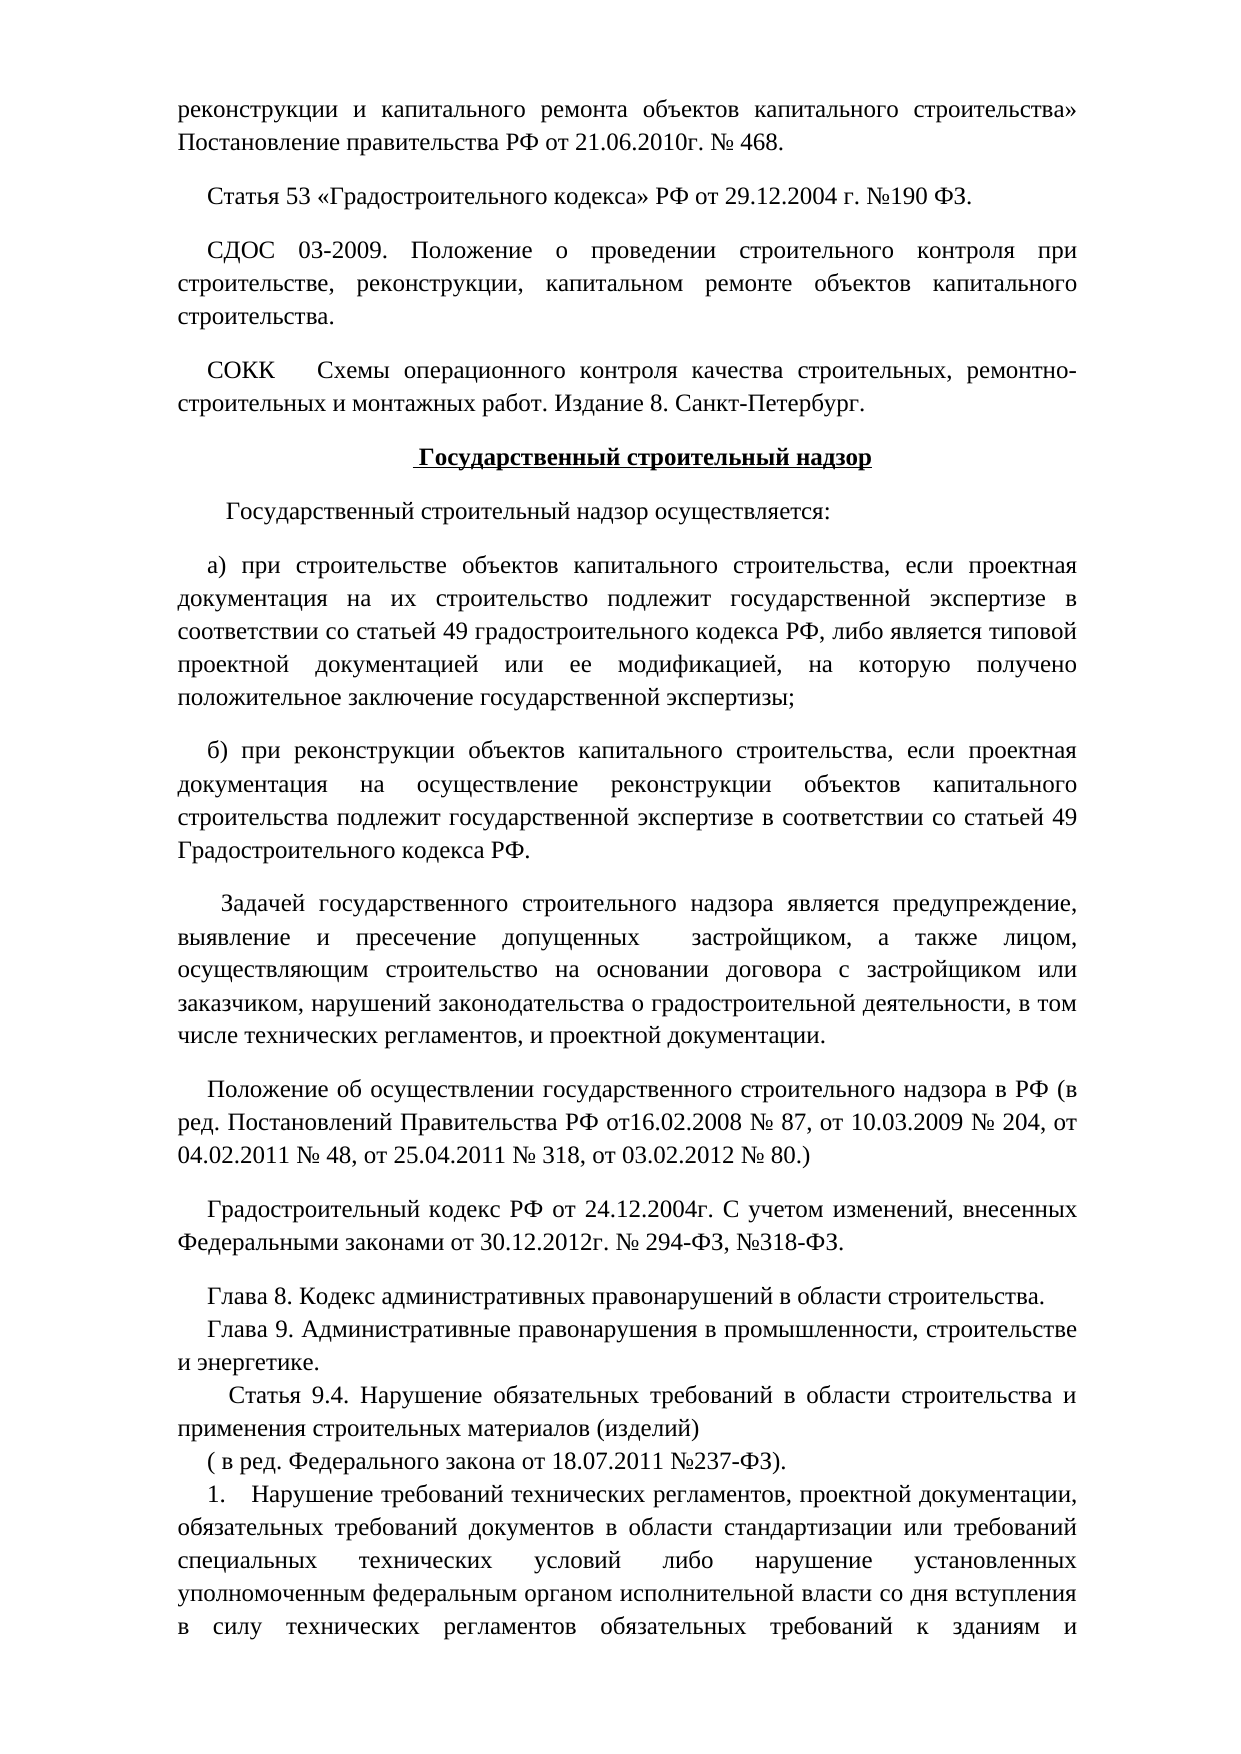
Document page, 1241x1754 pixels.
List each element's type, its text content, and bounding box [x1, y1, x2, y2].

text Государственный строительный надзор осуществляется: [177, 496, 1078, 524]
text Статья 53 «Градостроительного кодекса» РФ от 29.12.2004 г. №190 ФЗ. [177, 181, 1078, 210]
list Статья 9.4. Нарушение обязательных требований в области строительства и применения строительных материалов (изделий) [177, 1380, 1078, 1442]
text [177, 94, 1078, 156]
text б) при реконструкции объектов капитального строительства, если проектная документация на осуществление реконструкции объектов капитального строительства подлежит государственной экспертизе в соответствии со статьей 49 Градостроительного кодекса РФ. [177, 736, 1078, 863]
text Положение об осуществлении государственного строительного надзора в РФ (в ред. Постановлений Правительства РФ от16.02.2008 № 87, от 10.03.2009 № 204, от 04.02.2011 № 48, от 25.04.2011 № 318, от 03.02.2012 № 80.) [177, 1074, 1078, 1169]
text СДОС 03-2009. Положение о проведении строительного контроля при строительстве, реконструкции, капитальном ремонте объектов капитального строительства. [177, 235, 1078, 330]
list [177, 1479, 1078, 1640]
list ( в ред. Федерального закона от 18.07.2011 №237-ФЗ). [177, 1446, 1078, 1475]
text Градостроительный кодекс РФ от 24.12.2004г. С учетом изменений, внесенных Федеральными законами от 30.12.2012г. № 294-ФЗ, №318-ФЗ. [177, 1194, 1078, 1256]
text СОКК Схемы операционного контроля качества строительных, ремонтно-строительных и монтажных работ. Издание 8. Санкт-Петербург. [177, 355, 1078, 417]
text Задачей государственного строительного надзора является предупреждение, выявление и пресечение допущенных застройщиком, а также лицом, осуществляющим строительство на основании договора с застройщиком или заказчиком, нарушений законодательства о градостроительной деятельности, в том числе технических регламентов, и проектной документации. [177, 888, 1078, 1049]
list Глава 9. Административные правонарушения в промышленности, строительстве и энергетике. [177, 1314, 1078, 1376]
list Глава 8. Кодекс административных правонарушений в области строительства. [177, 1281, 1078, 1310]
text Государственный строительный надзор [177, 442, 1078, 471]
text а) при строительстве объектов капитального строительства, если проектная документация на их строительство подлежит государственной экспертизе в соответствии со статьей 49 градостроительного кодекса РФ, либо является типовой проектной документацией или ее модификацией, на которую получено положительное заключение государственной экспертизы; [177, 550, 1078, 711]
